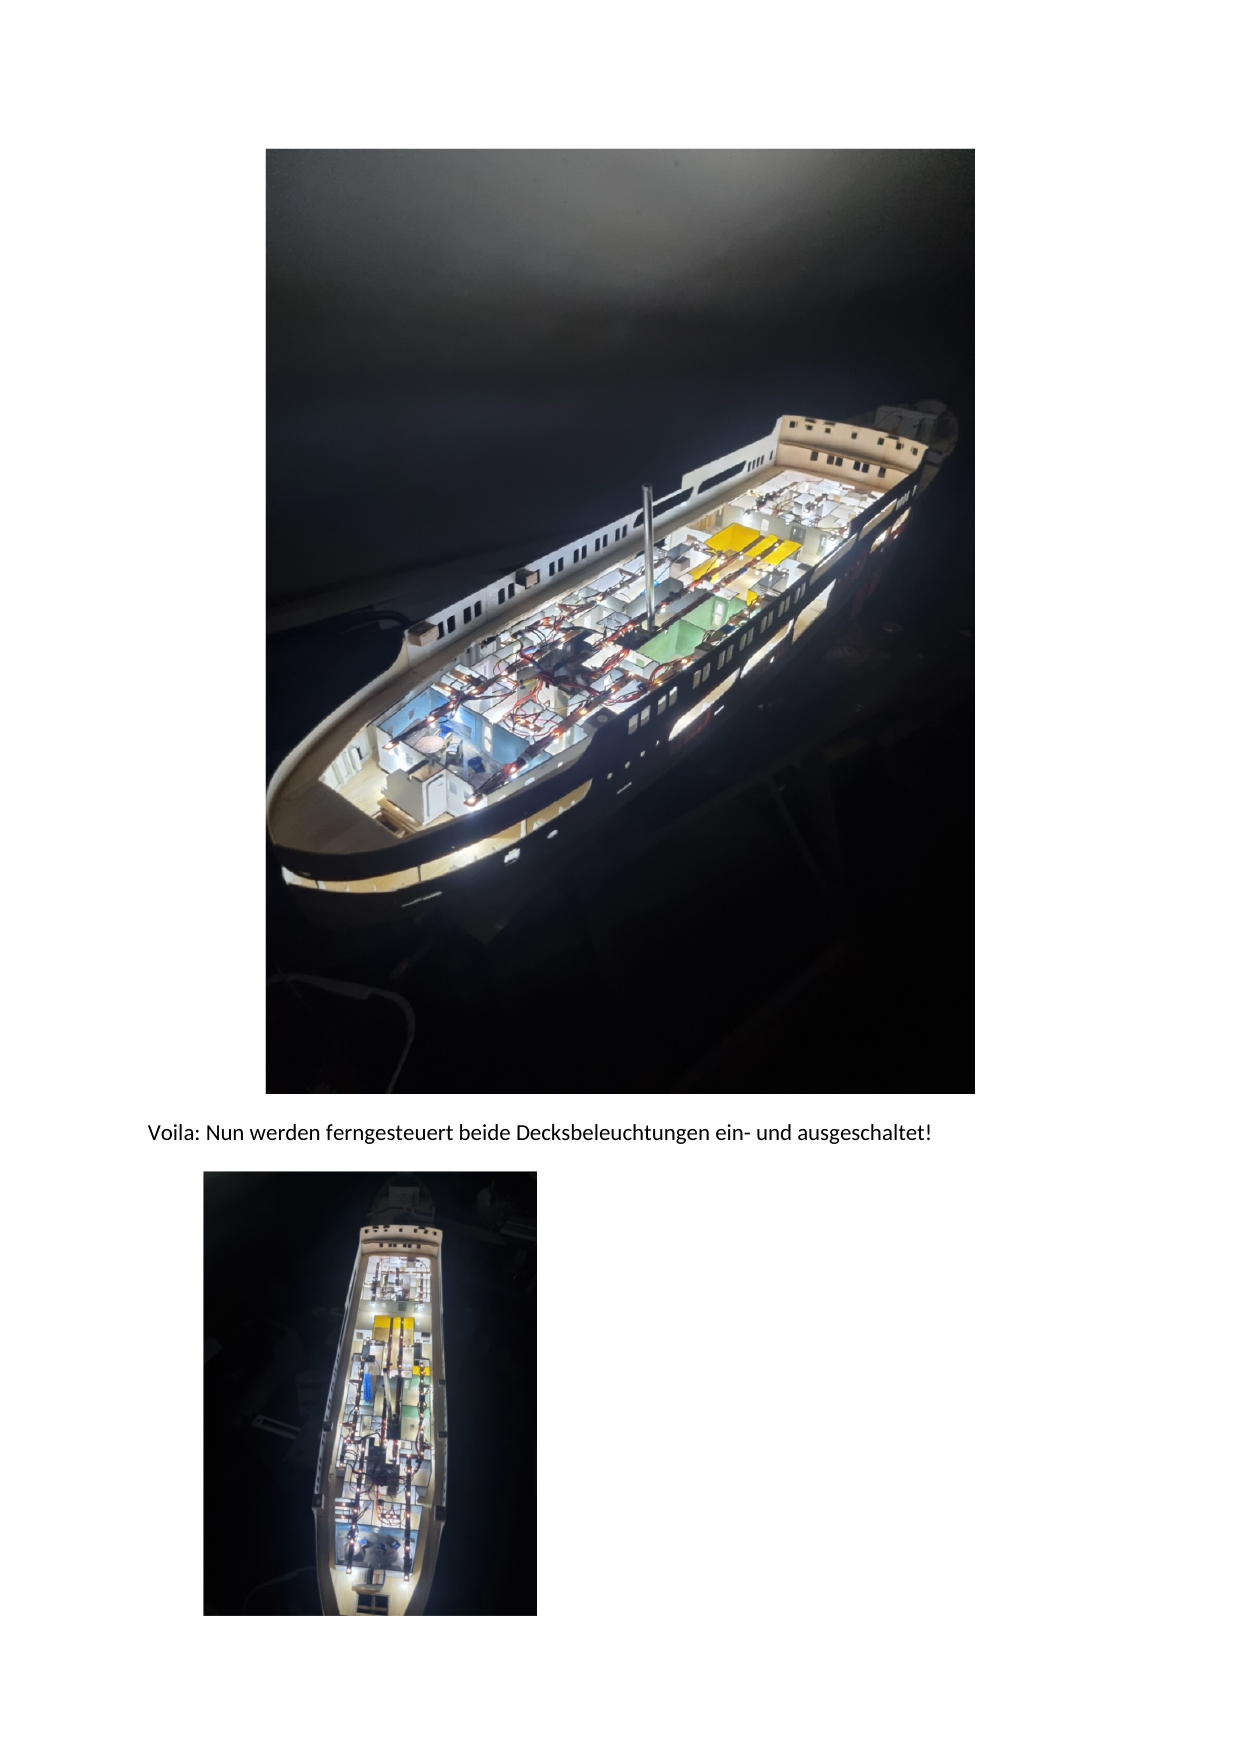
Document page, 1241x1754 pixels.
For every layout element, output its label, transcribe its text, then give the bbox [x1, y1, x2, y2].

picture [266, 150, 975, 1093]
picture [204, 1172, 537, 1615]
text Voila: Nun werden ferngesteuert beide Decksbeleuchtungen ein- und ausgeschaltet! [148, 1118, 1093, 1146]
